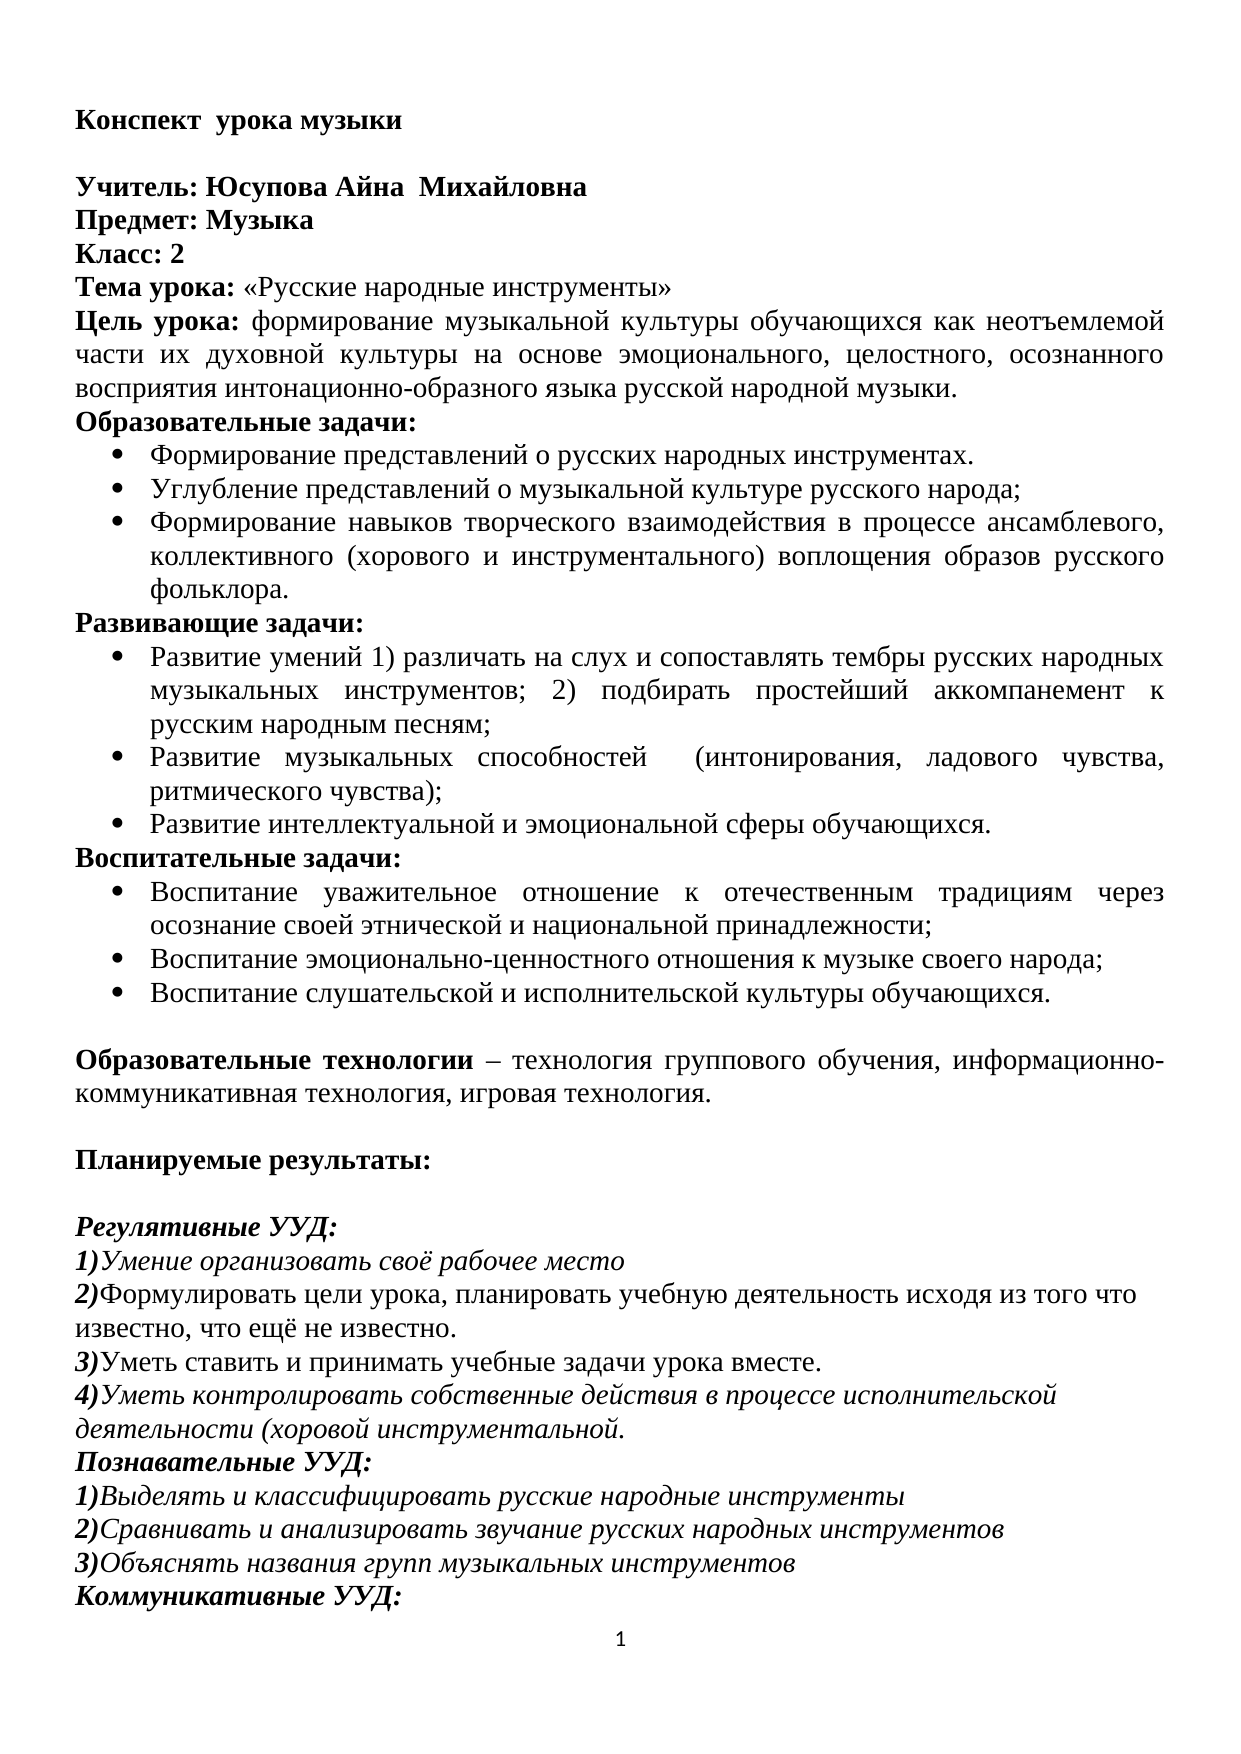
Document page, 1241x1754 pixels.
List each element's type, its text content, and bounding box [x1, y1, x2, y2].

text Предмет: Музыка [75, 202, 1165, 236]
list Формирование навыков творческого взаимодействия в процессе ансамблевого, коллективного (хорового и инструментального) воплощения образов русского фольклора. [112, 504, 1165, 605]
text Развивающие задачи: [75, 605, 1165, 639]
list Развитие интеллектуальной и эмоциональной сферы обучающихся. [112, 807, 1165, 840]
list Воспитание слушательской и исполнительской культуры обучающихся. [112, 975, 1165, 1008]
text Учитель: Юсупова Айна Михайловна [75, 169, 1165, 202]
text Планируемые результаты: [75, 1142, 1165, 1176]
text 1)Умение организовать своё рабочее место [75, 1243, 1165, 1277]
text 1)Выделять и классифицировать русские народные инструменты [75, 1478, 1165, 1511]
text 2)Формулировать цели урока, планировать учебную деятельность исходя из того что известно, что ещё не известно. [75, 1277, 1165, 1344]
text Познавательные УУД: [75, 1444, 1165, 1478]
text 4)Уметь контролировать собственные действия в процессе исполнительской деятельности (хоровой инструментальной. [75, 1377, 1165, 1444]
text Цель урока: формирование музыкальной культуры обучающихся как неотъемлемой части их духовной культуры на основе эмоционального, целостного, осознанного восприятия интонационно-образного языка русской народной музыки. [75, 303, 1165, 404]
text 3)Объяснять названия групп музыкальных инструментов [75, 1545, 1165, 1578]
text Коммуникативные УУД: [75, 1578, 1165, 1612]
text Конспект урока музыки [75, 102, 1165, 135]
text 2)Сравнивать и анализировать звучание русских народных инструментов [75, 1511, 1165, 1545]
text Регулятивные УУД: [75, 1209, 1165, 1243]
list Формирование представлений о русских народных инструментах. [112, 437, 1165, 471]
list Воспитание уважительное отношение к отечественным традициям через осознание своей этнической и национальной принадлежности; [112, 874, 1165, 941]
text Образовательные технологии – технология группового обучения, информационно-коммуникативная технология, игровая технология. [75, 1042, 1165, 1109]
list Углубление представлений о музыкальной культуре русского народа; [112, 471, 1165, 504]
text 3)Уметь ставить и принимать учебные задачи урока вместе. [75, 1344, 1165, 1377]
text Образовательные задачи: [75, 404, 1165, 437]
list Развитие умений 1) различать на слух и сопоставлять тембры русских народных музыкальных инструментов; 2) подбирать простейший аккомпанемент к русским народным песням; [112, 639, 1165, 739]
list Развитие музыкальных способностей (интонирования, ладового чувства, ритмического чувства); [112, 739, 1165, 807]
text Воспитательные задачи: [75, 840, 1165, 874]
text Тема урока: «Русские народные инструменты» [75, 269, 1165, 303]
list Воспитание эмоционально-ценностного отношения к музыке своего народа; [112, 941, 1165, 975]
text Класс: 2 [75, 236, 1165, 269]
